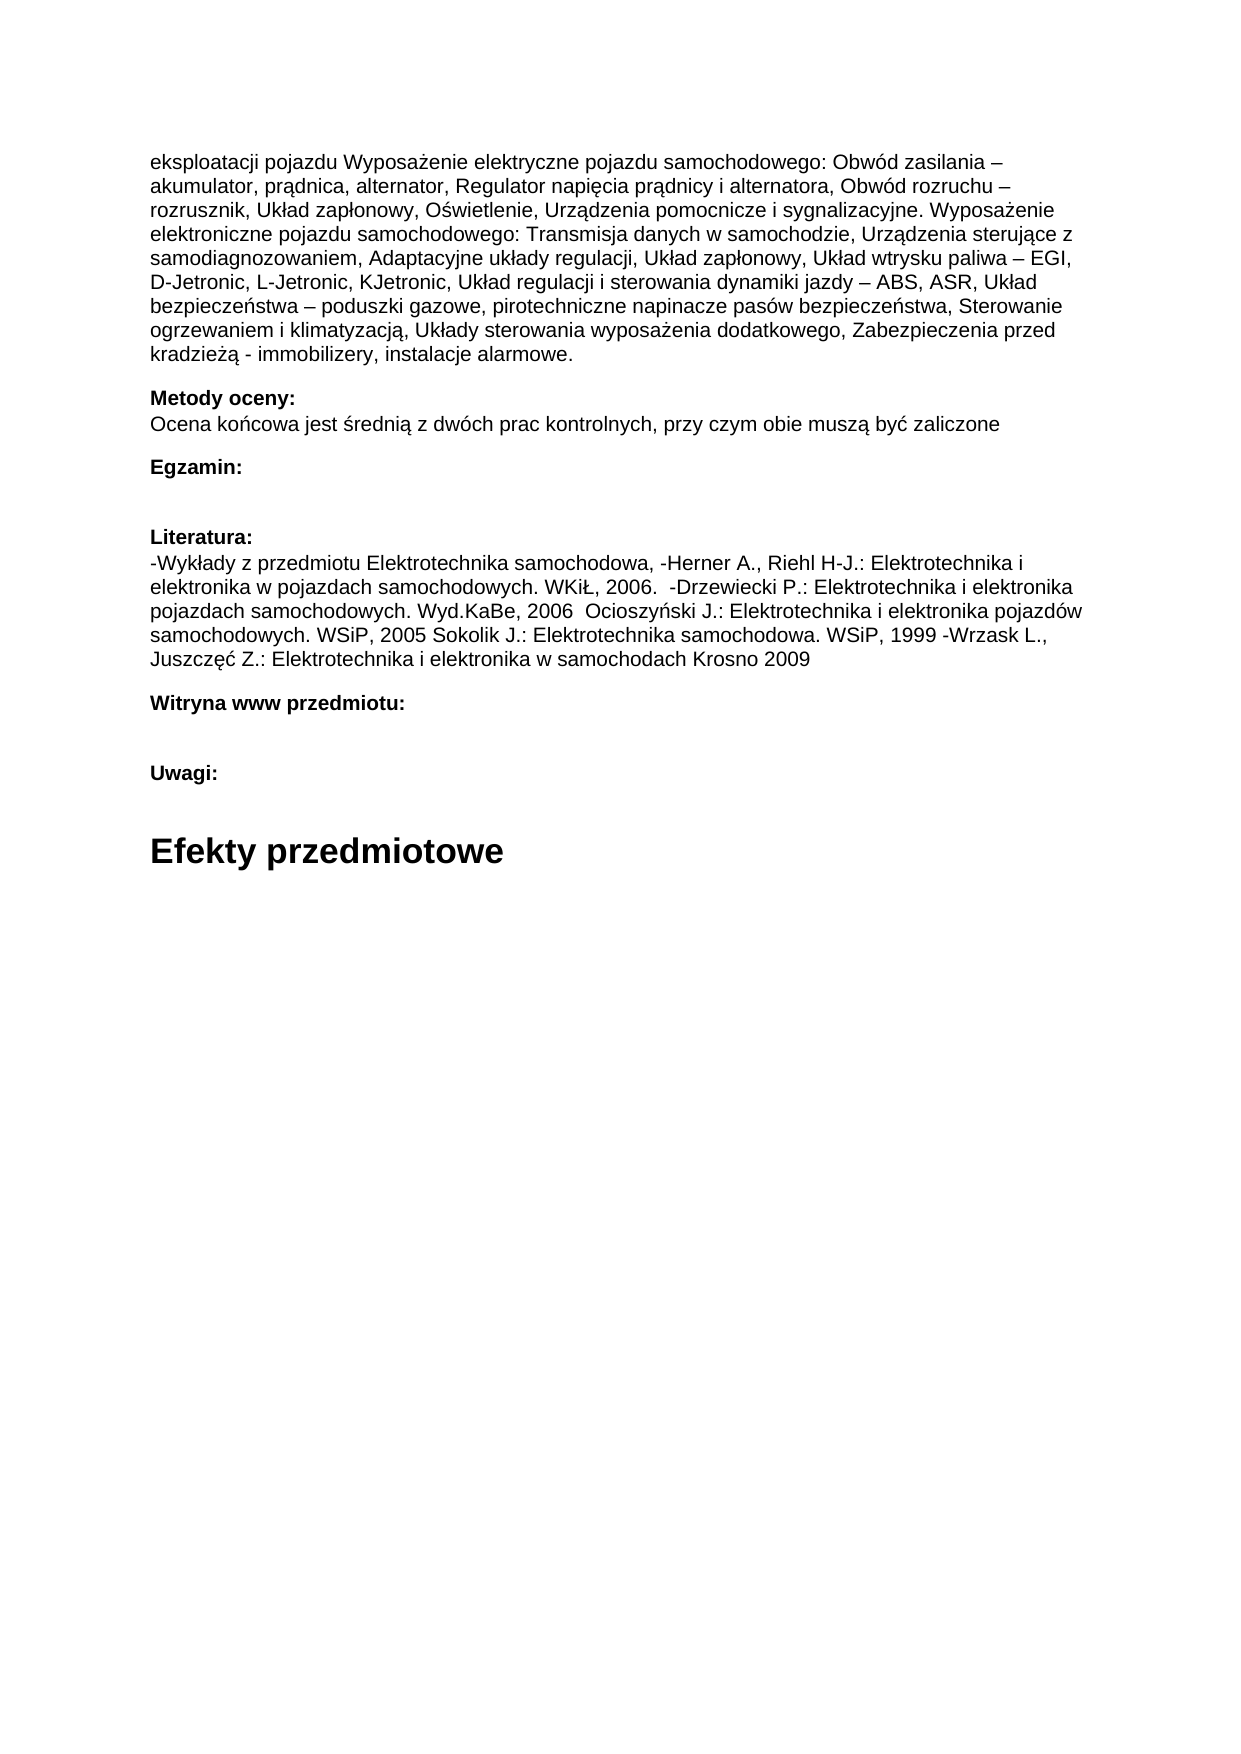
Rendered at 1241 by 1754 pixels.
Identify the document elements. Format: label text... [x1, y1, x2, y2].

text Witryna www przedmiotu: [150, 691, 1090, 714]
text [150, 150, 1090, 366]
text Egzamin: [150, 455, 1090, 479]
text Ocena końcowa jest średnią z dwóch prac kontrolnych, przy czym obie muszą być zaliczone [150, 411, 1090, 435]
text Metody oceny: [150, 385, 1090, 409]
text Uwagi: [150, 760, 1090, 784]
subtitle Efekty przedmiotowe [150, 830, 1090, 871]
text Literatura: [150, 525, 1090, 549]
text -Wykłady z przedmiotu Elektrotechnika samochodowa, -Herner A., Riehl H-J.: Elektrotechnika i elektronika w pojazdach samochodowych. WKiŁ, 2006. -Drzewiecki P.: Elektrotechnika i elektronika pojazdach samochodowych. Wyd.KaBe, 2006 Ocioszyński J.: Elektrotechnika i elektronika pojazdów samochodowych. WSiP, 2005 Sokolik J.: Elektrotechnika samochodowa. WSiP, 1999 -Wrzask L., Juszczęć Z.: Elektrotechnika i elektronika w samochodach Krosno 2009 [150, 551, 1090, 671]
